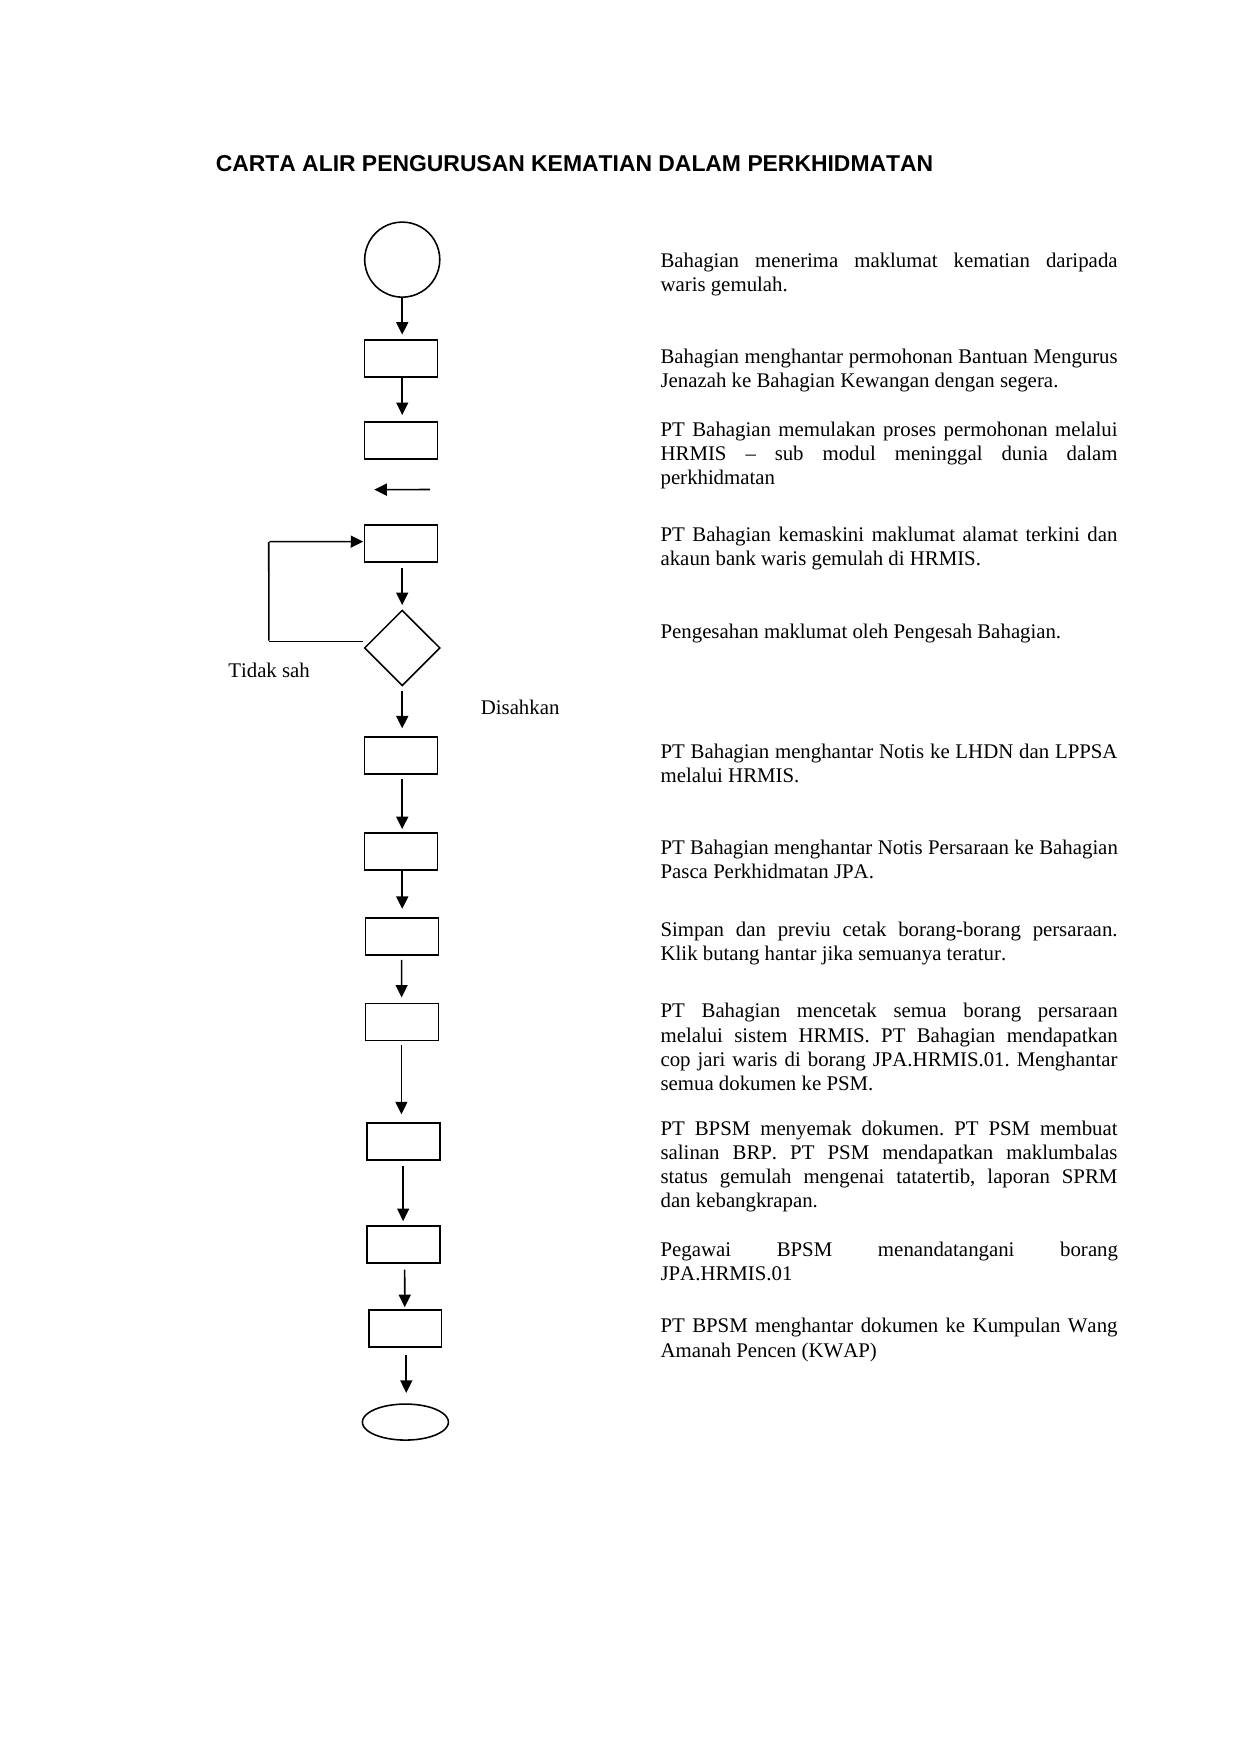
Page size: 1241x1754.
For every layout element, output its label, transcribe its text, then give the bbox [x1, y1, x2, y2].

text CARTA ALIR PENGURUSAN KEMATIAN DALAM PERKHIDMATAN [216, 150, 1090, 176]
